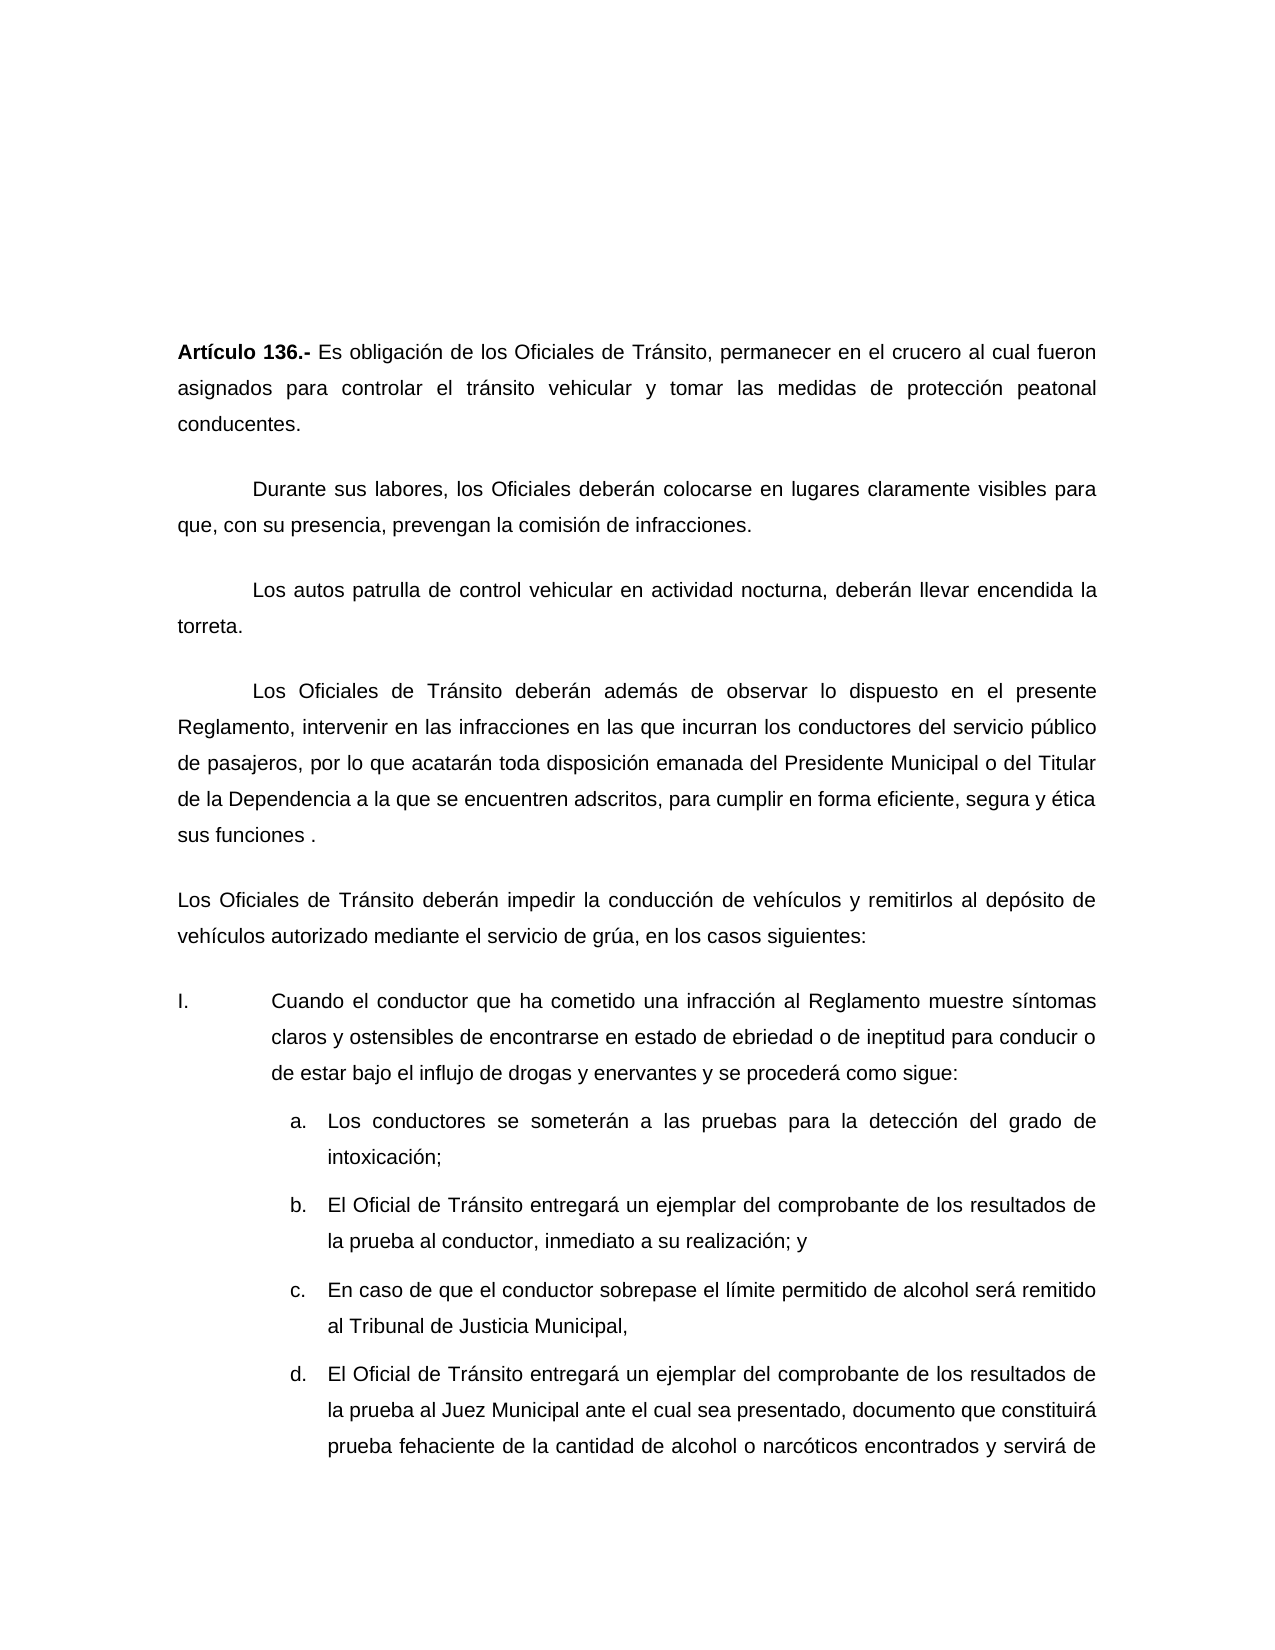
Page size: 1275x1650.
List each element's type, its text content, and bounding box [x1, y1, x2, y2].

text Los Oficiales de Tránsito deberán además de observar lo dispuesto en el presente Reglamento, intervenir en las infracciones en las que incurran los conductores del servicio público de pasajeros, por lo que acatarán toda disposición emanada del Presidente Municipal o del Titular de la Dependencia a la que se encuentren adscritos, para cumplir en forma eficiente, segura y ética sus funciones . [177, 679, 1098, 846]
text Artículo 136.- Es obligación de los Oficiales de Tránsito, permanecer en el crucero al cual fueron asignados para controlar el tránsito vehicular y tomar las medidas de protección peatonal conducentes. [177, 340, 1098, 436]
list Cuando el conductor que ha cometido una infracción al Reglamento muestre síntomas claros y ostensibles de encontrarse en estado de ebriedad o de ineptitud para conducir o de estar bajo el influjo de drogas y enervantes y se procederá como sigue: [177, 989, 1098, 1084]
text Los autos patrulla de control vehicular en actividad nocturna, deberán llevar encendida la torreta. [177, 578, 1098, 638]
list El Oficial de Tránsito entregará un ejemplar del comprobante de los resultados de la prueba al conductor, inmediato a su realización; y [290, 1193, 1098, 1253]
list Los conductores se someterán a las pruebas para la detección del grado de intoxicación; [290, 1109, 1098, 1169]
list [290, 1362, 1098, 1458]
list En caso de que el conductor sobrepase el límite permitido de alcohol será remitido al Tribunal de Justicia Municipal, [290, 1278, 1098, 1338]
text Los Oficiales de Tránsito deberán impedir la conducción de vehículos y remitirlos al depósito de vehículos autorizado mediante el servicio de grúa, en los casos siguientes: [177, 888, 1098, 947]
text Durante sus labores, los Oficiales deberán colocarse en lugares claramente visibles para que, con su presencia, prevengan la comisión de infracciones. [177, 477, 1098, 537]
